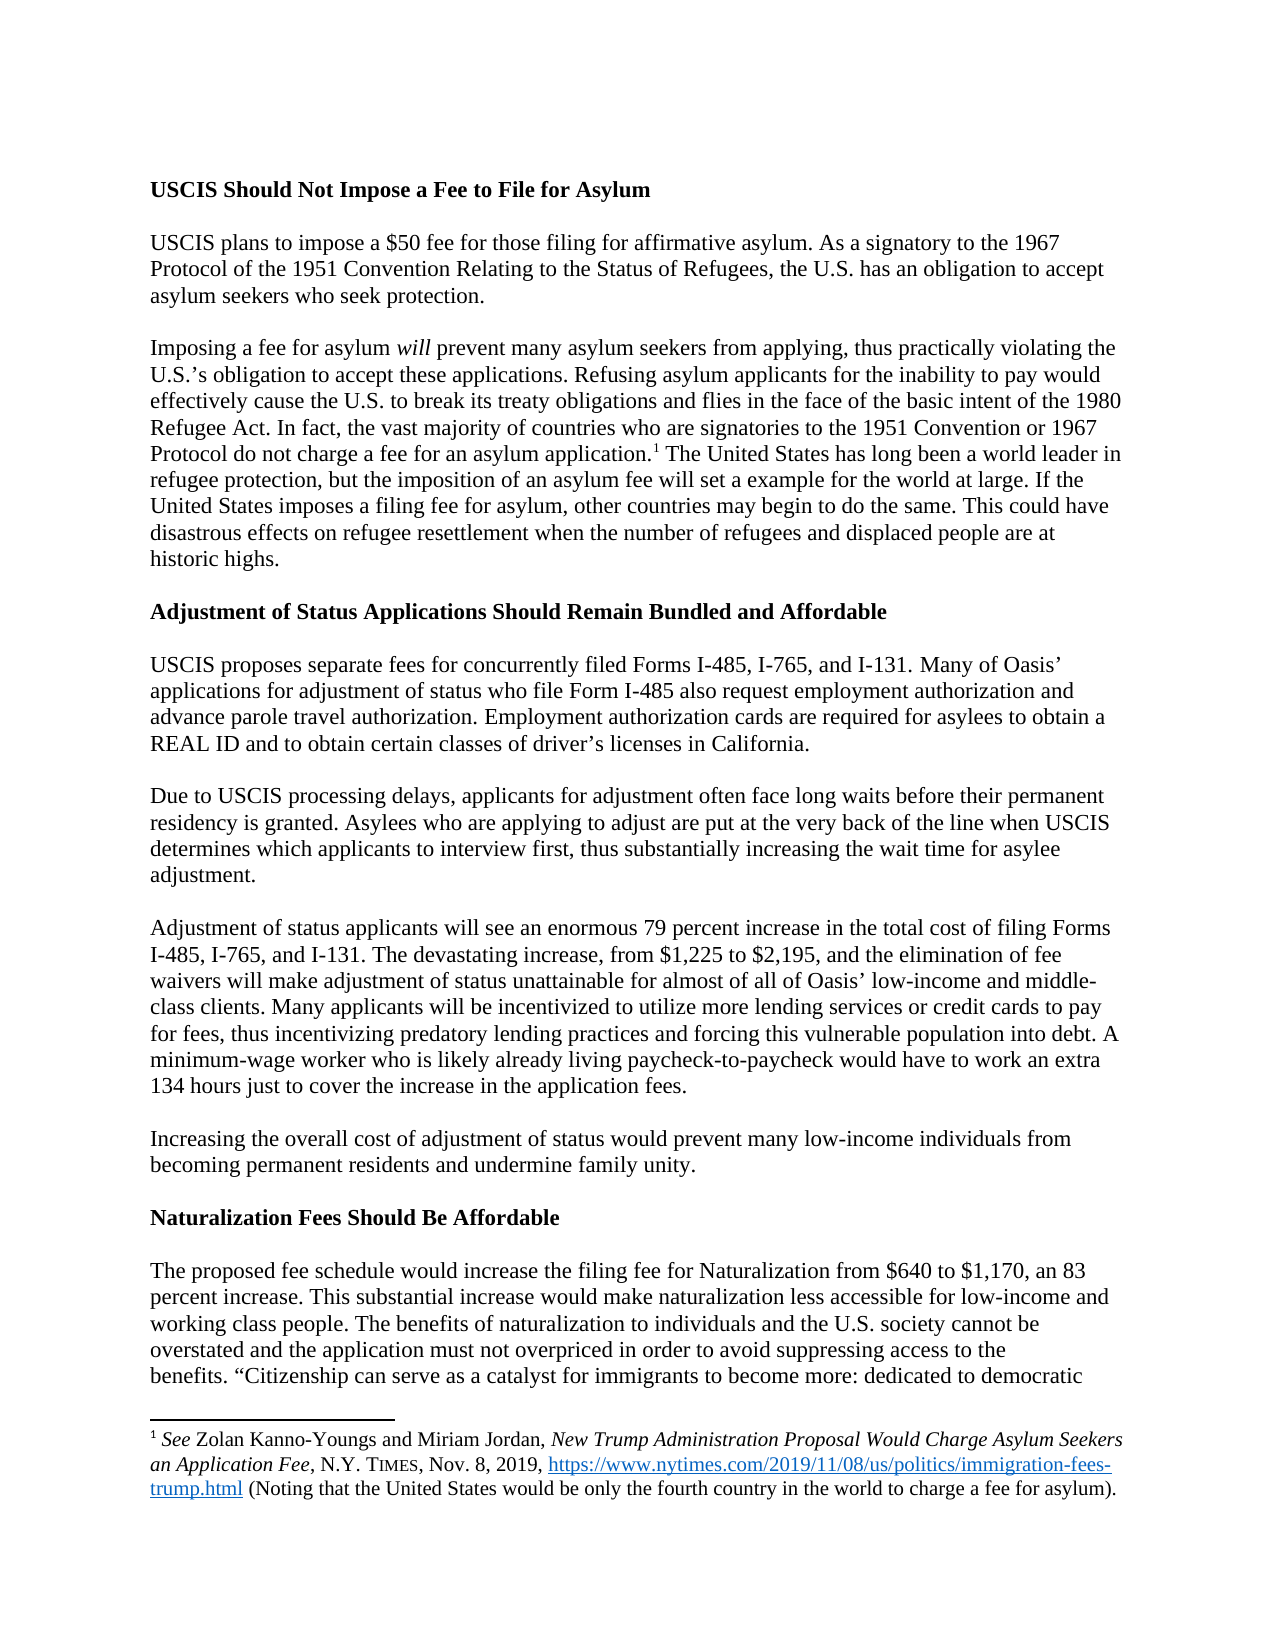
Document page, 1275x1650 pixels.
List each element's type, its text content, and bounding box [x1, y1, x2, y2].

text Increasing the overall cost of adjustment of status would prevent many low-income individuals from becoming permanent residents and undermine family unity. [150, 1125, 1125, 1178]
text Adjustment of status applicants will see an enormous 79 percent increase in the total cost of filing Forms I-485, I-765, and I-131. The devastating increase, from $1,225 to $2,195, and the elimination of fee waivers will make adjustment of status unattainable for almost of all of Oasis’ low-income and middle-class clients. Many applicants will be incentivized to utilize more lending services or credit cards to pay for fees, thus incentivizing predatory lending practices and forcing this vulnerable population into debt. A minimum-wage worker who is likely already living paycheck-to-paycheck would have to work an extra 134 hours just to cover the increase in the application fees. [150, 914, 1125, 1099]
text Adjustment of Status Applications Should Remain Bundled and Affordable [150, 598, 1125, 624]
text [150, 1257, 1125, 1389]
text Imposing a fee for asylum will prevent many asylum seekers from applying, thus practically violating the U.S.’s obligation to accept these applications. Refusing asylum applicants for the inability to pay would effectively cause the U.S. to break its treaty obligations and flies in the face of the basic intent of the 1980 Refugee Act. In fact, the vast majority of countries who are signatories to the 1951 Convention or 1967 Protocol do not charge a fee for an asylum application. The United States has long been a world leader in refugee protection, but the imposition of an asylum fee will set a example for the world at large. If the United States imposes a filing fee for asylum, other countries may begin to do the same. This could have disastrous effects on refugee resettlement when the number of refugees and displaced people are at historic highs. [150, 334, 1125, 572]
text USCIS Should Not Impose a Fee to File for Asylum [150, 176, 1125, 203]
text Due to USCIS processing delays, applicants for adjustment often face long waits before their permanent residency is granted. Asylees who are applying to adjust are put at the very back of the line when USCIS determines which applicants to interview first, thus substantially increasing the wait time for asylee adjustment. [150, 782, 1125, 888]
text USCIS proposes separate fees for concurrently filed Forms I-485, I-765, and I-131. Many of Oasis’ applications for adjustment of status who file Form I-485 also request employment authorization and advance parole travel authorization. Employment authorization cards are required for asylees to obtain a REAL ID and to obtain certain classes of driver’s licenses in California. [150, 651, 1125, 756]
text Naturalization Fees Should Be Affordable [150, 1204, 1125, 1231]
text USCIS plans to impose a $50 fee for those filing for affirmative asylum. As a signatory to the 1967 Protocol of the 1951 Convention Relating to the Status of Refugees, the U.S. has an obligation to accept asylum seekers who seek protection. [150, 229, 1125, 308]
